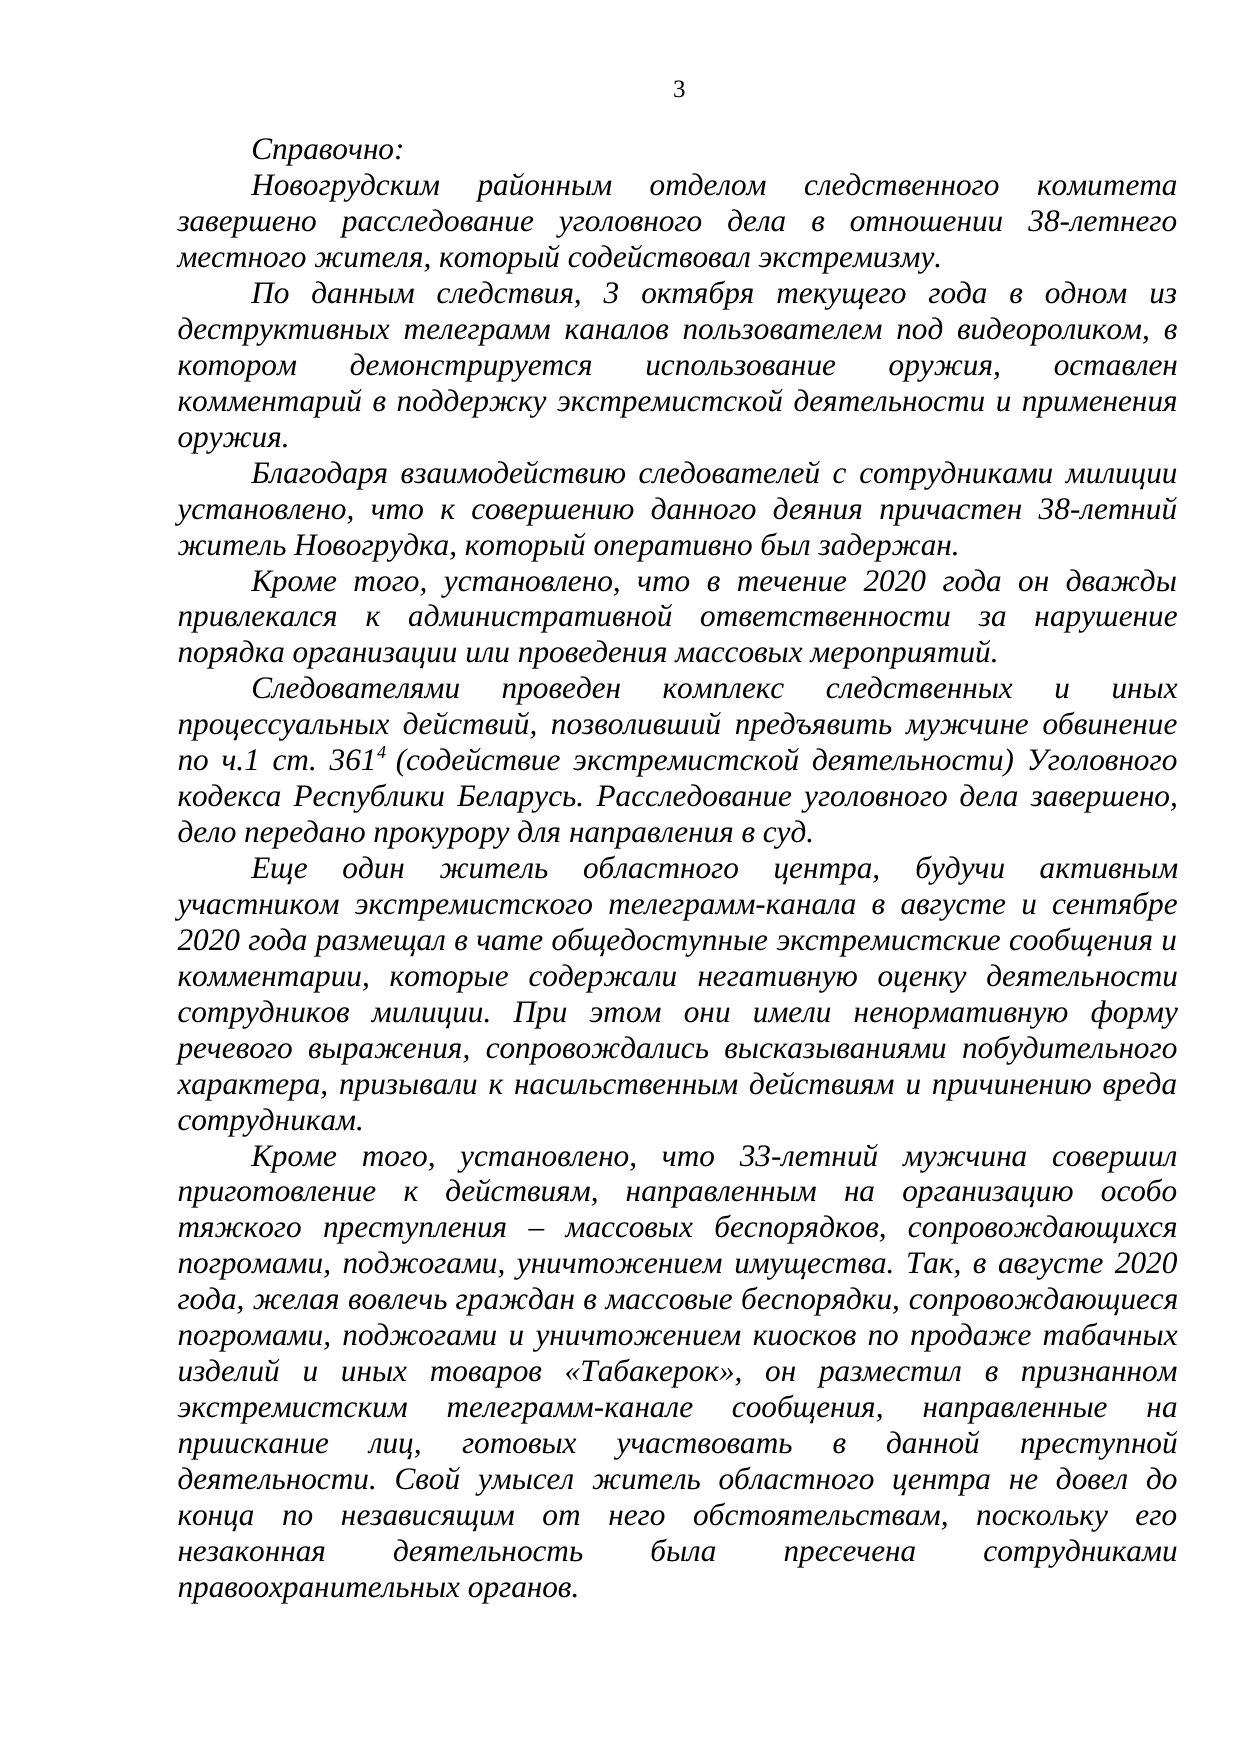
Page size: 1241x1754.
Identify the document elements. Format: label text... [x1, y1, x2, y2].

text Благодаря взаимодействию следователей с сотрудниками милиции установлено, что к совершению данного деяния причастен 38-летний житель Новогрудка, который оперативно был задержан. [177, 454, 1181, 562]
text Справочно: [177, 131, 1181, 166]
text Еще один житель областного центра, будучи активным участником экстремистского телеграмм-канала в августе и сентябре 2020 года размещал в чате общедоступные экстремистские сообщения и комментарии, которые содержали негативную оценку деятельности сотрудников милиции. При этом они имели ненормативную форму речевого выражения, сопровождались высказываниями побудительного характера, призывали к насильственным действиям и причинению вреда сотрудникам. [177, 849, 1181, 1137]
text Кроме того, установлено, что 33-летний мужчина совершил приготовление к действиям, направленным на организацию особо тяжкого преступления – массовых беспорядков, сопровождающихся погромами, поджогами, уничтожением имущества. Так, в августе 2020 года, желая вовлечь граждан в массовые беспорядки, сопровождающиеся погромами, поджогами и уничтожением киосков по продаже табачных изделий и иных товаров «Табакерок», он разместил в признанном экстремистским телеграмм-канале сообщения, направленные на приискание лиц, готовых участвовать в данной преступной деятельности. Свой умысел житель областного центра не довел до конца по независящим от него обстоятельствам, поскольку его незаконная деятельность была пресечена сотрудниками правоохранительных органов. [177, 1137, 1181, 1604]
text Кроме того, установлено, что в течение 2020 года он дважды привлекался к административной ответственности за нарушение порядка организации или проведения массовых мероприятий. [177, 562, 1181, 669]
text По данным следствия, 3 октября текущего года в одном из деструктивных телеграмм каналов пользователем под видеороликом, в котором демонстрируется использование оружия, оставлен комментарий в поддержку экстремистской деятельности и применения оружия. [177, 274, 1181, 454]
text Новогрудским районным отделом следственного комитета завершено расследование уголовного дела в отношении 38-летнего местного жителя, который содействовал экстремизму. [177, 166, 1181, 274]
text Следователями проведен комплекс следственных и иных процессуальных действий, позволивший предъявить мужчине обвинение по ч.1 ст. 3614 (содействие экстремистской деятельности) Уголовного кодекса Республики Беларусь. Расследование уголовного дела завершено, дело передано прокурору для направления в суд. [177, 669, 1181, 849]
